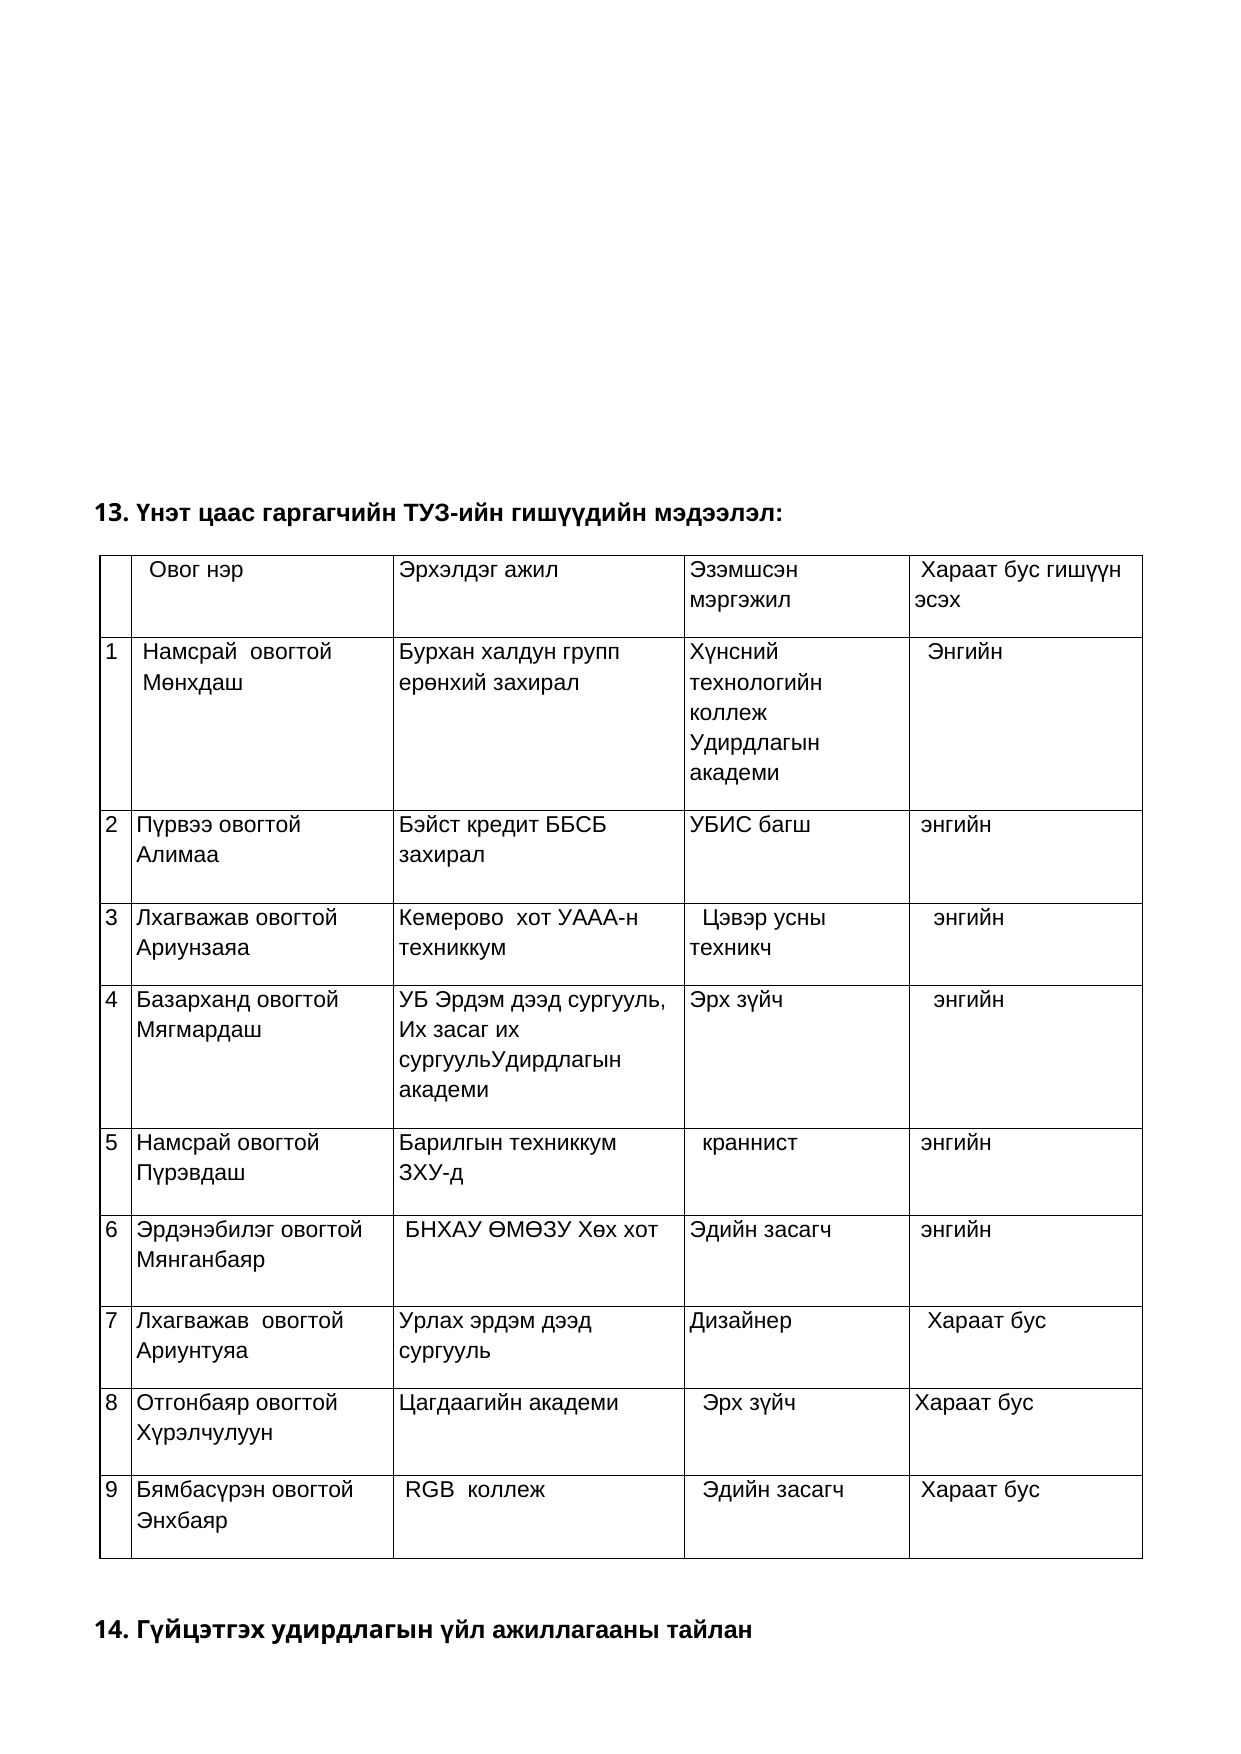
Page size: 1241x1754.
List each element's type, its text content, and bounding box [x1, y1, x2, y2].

table_cell Эрх зүйч [685, 1389, 909, 1475]
table_cell Кемерово хот УААА-н техниккум [394, 904, 684, 985]
table_cell 1 [101, 638, 131, 810]
table_cell Бямбасүрэн овогтой Энхбаяр [132, 1476, 393, 1558]
table_cell 2 [101, 811, 131, 902]
table_cell БНХАУ ӨМӨЗУ Хөх хот [394, 1216, 684, 1306]
table_cell Цэвэр усны техникч [685, 904, 909, 985]
table_cell Хараат бус [910, 1476, 1142, 1558]
table_cell 8 [101, 1389, 131, 1475]
table_cell энгийн [910, 811, 1142, 902]
table_cell 4 [101, 986, 131, 1127]
table_header [101, 556, 131, 637]
table_cell 7 [101, 1307, 131, 1388]
table_cell УБ Эрдэм дээд сургууль, Их засаг их сургуульУдирдлагын академи [394, 986, 684, 1127]
table_cell Эрдэнэбилэг овогтой Мянганбаяр [132, 1216, 393, 1306]
table_cell Лхагважав овогтой Ариунзаяа [132, 904, 393, 985]
table_header Эрхэлдэг ажил [394, 556, 684, 637]
text 13. Үнэт цаас гаргагчийн ТУЗ-ийн гишүүдийн мэдээлэл: [94, 495, 1200, 529]
table_cell Эдийн засагч [685, 1476, 909, 1558]
table_cell Барилгын техниккум ЗХУ-д [394, 1129, 684, 1215]
table_cell Пүрвээ овогтой Алимаа [132, 811, 393, 902]
table_cell Бэйст кредит ББСБ захирал [394, 811, 684, 902]
table_cell Хараат бус [910, 1389, 1142, 1475]
table_cell Дизайнер [685, 1307, 909, 1388]
table_cell RGB коллеж [394, 1476, 684, 1558]
table_cell краннист [685, 1129, 909, 1215]
table_cell Хүнсний технологийн коллеж Удирдлагын академи [685, 638, 909, 810]
table_cell 6 [101, 1216, 131, 1306]
text 14. Гүйцэтгэх удирдлагын үйл ажиллагааны тайлан [94, 1612, 1200, 1646]
table_cell энгийн [910, 904, 1142, 985]
table_cell Энгийн [910, 638, 1142, 810]
table_cell 3 [101, 904, 131, 985]
table_cell УБИС багш [685, 811, 909, 902]
table_cell 9 [101, 1476, 131, 1558]
table_cell Урлах эрдэм дээд сургууль [394, 1307, 684, 1388]
table_cell энгийн [910, 1216, 1142, 1306]
table_cell Эдийн засагч [685, 1216, 909, 1306]
table_cell Эрх зүйч [685, 986, 909, 1127]
table_header Эзэмшсэн мэргэжил [685, 556, 909, 637]
table_cell энгийн [910, 986, 1142, 1127]
table_cell Хараат бус [910, 1307, 1142, 1388]
table_cell Отгонбаяр овогтой Хүрэлчулуун [132, 1389, 393, 1475]
table_cell Лхагважав овогтой Ариунтуяа [132, 1307, 393, 1388]
table_cell Цагдаагийн академи [394, 1389, 684, 1475]
table_cell Намсрай овогтой Мөнхдаш [132, 638, 393, 810]
table_cell Базарханд овогтой Мягмардаш [132, 986, 393, 1127]
table_cell 5 [101, 1129, 131, 1215]
table_cell энгийн [910, 1129, 1142, 1215]
table_cell Намсрай овогтой Пүрэвдаш [132, 1129, 393, 1215]
table_header Овог нэр [132, 556, 393, 637]
table_header Хараат бус гишүүн эсэх [910, 556, 1142, 637]
table_cell Бурхан халдун групп ерөнхий захирал [394, 638, 684, 810]
